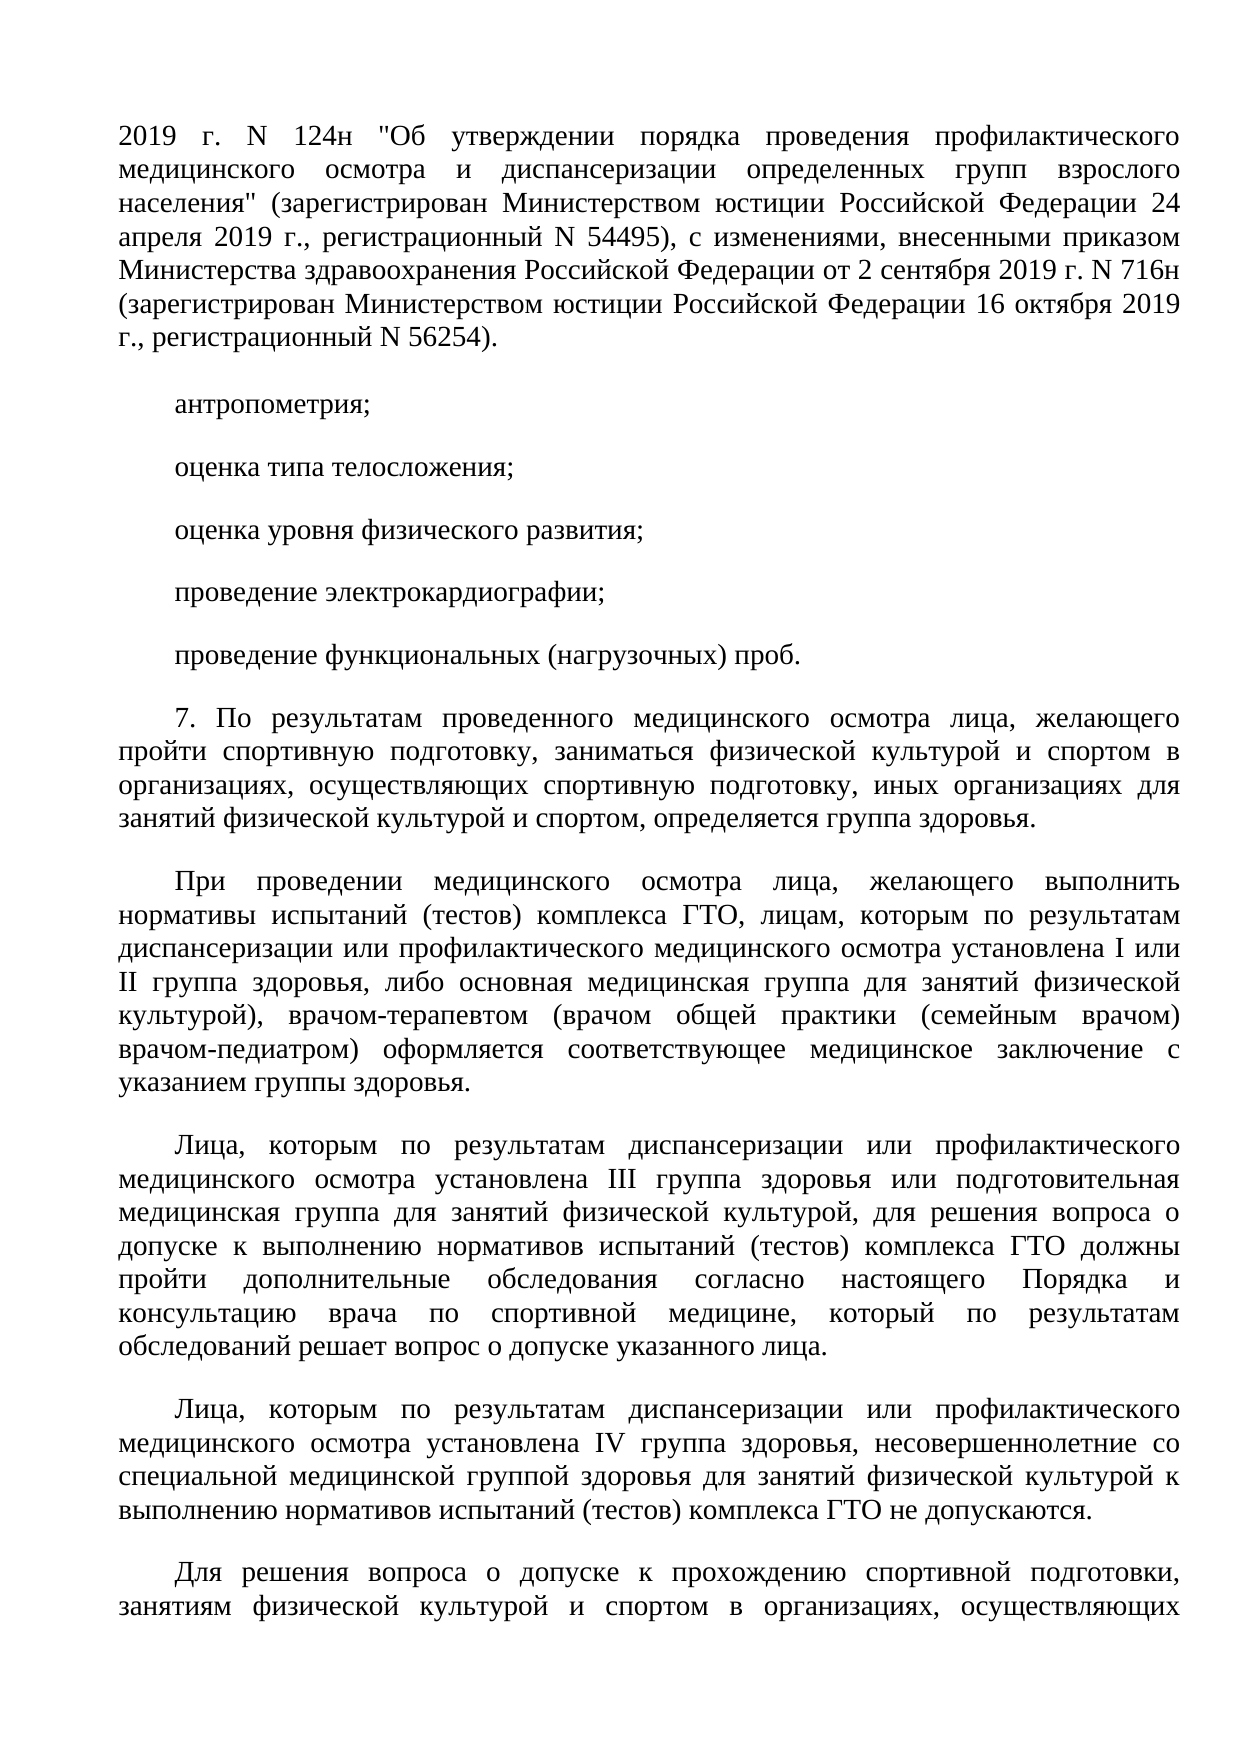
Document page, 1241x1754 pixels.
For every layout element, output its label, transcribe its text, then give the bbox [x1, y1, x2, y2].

text Лица, которым по результатам диспансеризации или профилактического медицинского осмотра установлена III группа здоровья или подготовительная медицинская группа для занятий физической культурой, для решения вопроса о допуске к выполнению нормативов испытаний (тестов) комплекса ГТО должны пройти дополнительные обследования согласно настоящего Порядка и консультацию врача по спортивной медицине, который по результатам обследований решает вопрос о допуске указанного лица. [118, 1127, 1181, 1362]
text проведение электрокардиографии; [118, 574, 1181, 608]
text антропометрия; [118, 386, 1181, 420]
text 7. По результатам проведенного медицинского осмотра лица, желающего пройти спортивную подготовку, заниматься физической культурой и спортом в организациях, осуществляющих спортивную подготовку, иных организациях для занятий физической культурой и спортом, определяется группа здоровья. [118, 700, 1181, 834]
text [118, 118, 1181, 353]
text При проведении медицинского осмотра лица, желающего выполнить нормативы испытаний (тестов) комплекса ГТО, лицам, которым по результатам диспансеризации или профилактического медицинского осмотра установлена I или II группа здоровья, либо основная медицинская группа для занятий физической культурой), врачом-терапевтом (врачом общей практики (семейным врачом) врачом-педиатром) оформляется соответствующее медицинское заключение с указанием группы здоровья. [118, 863, 1181, 1098]
text проведение функциональных (нагрузочных) проб. [118, 637, 1181, 671]
text оценка уровня физического развития; [118, 512, 1181, 545]
text Лица, которым по результатам диспансеризации или профилактического медицинского осмотра установлена IV группа здоровья, несовершеннолетние со специальной медицинской группой здоровья для занятий физической культурой к выполнению нормативов испытаний (тестов) комплекса ГТО не допускаются. [118, 1391, 1181, 1525]
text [118, 1554, 1181, 1622]
text оценка типа телосложения; [118, 449, 1181, 483]
